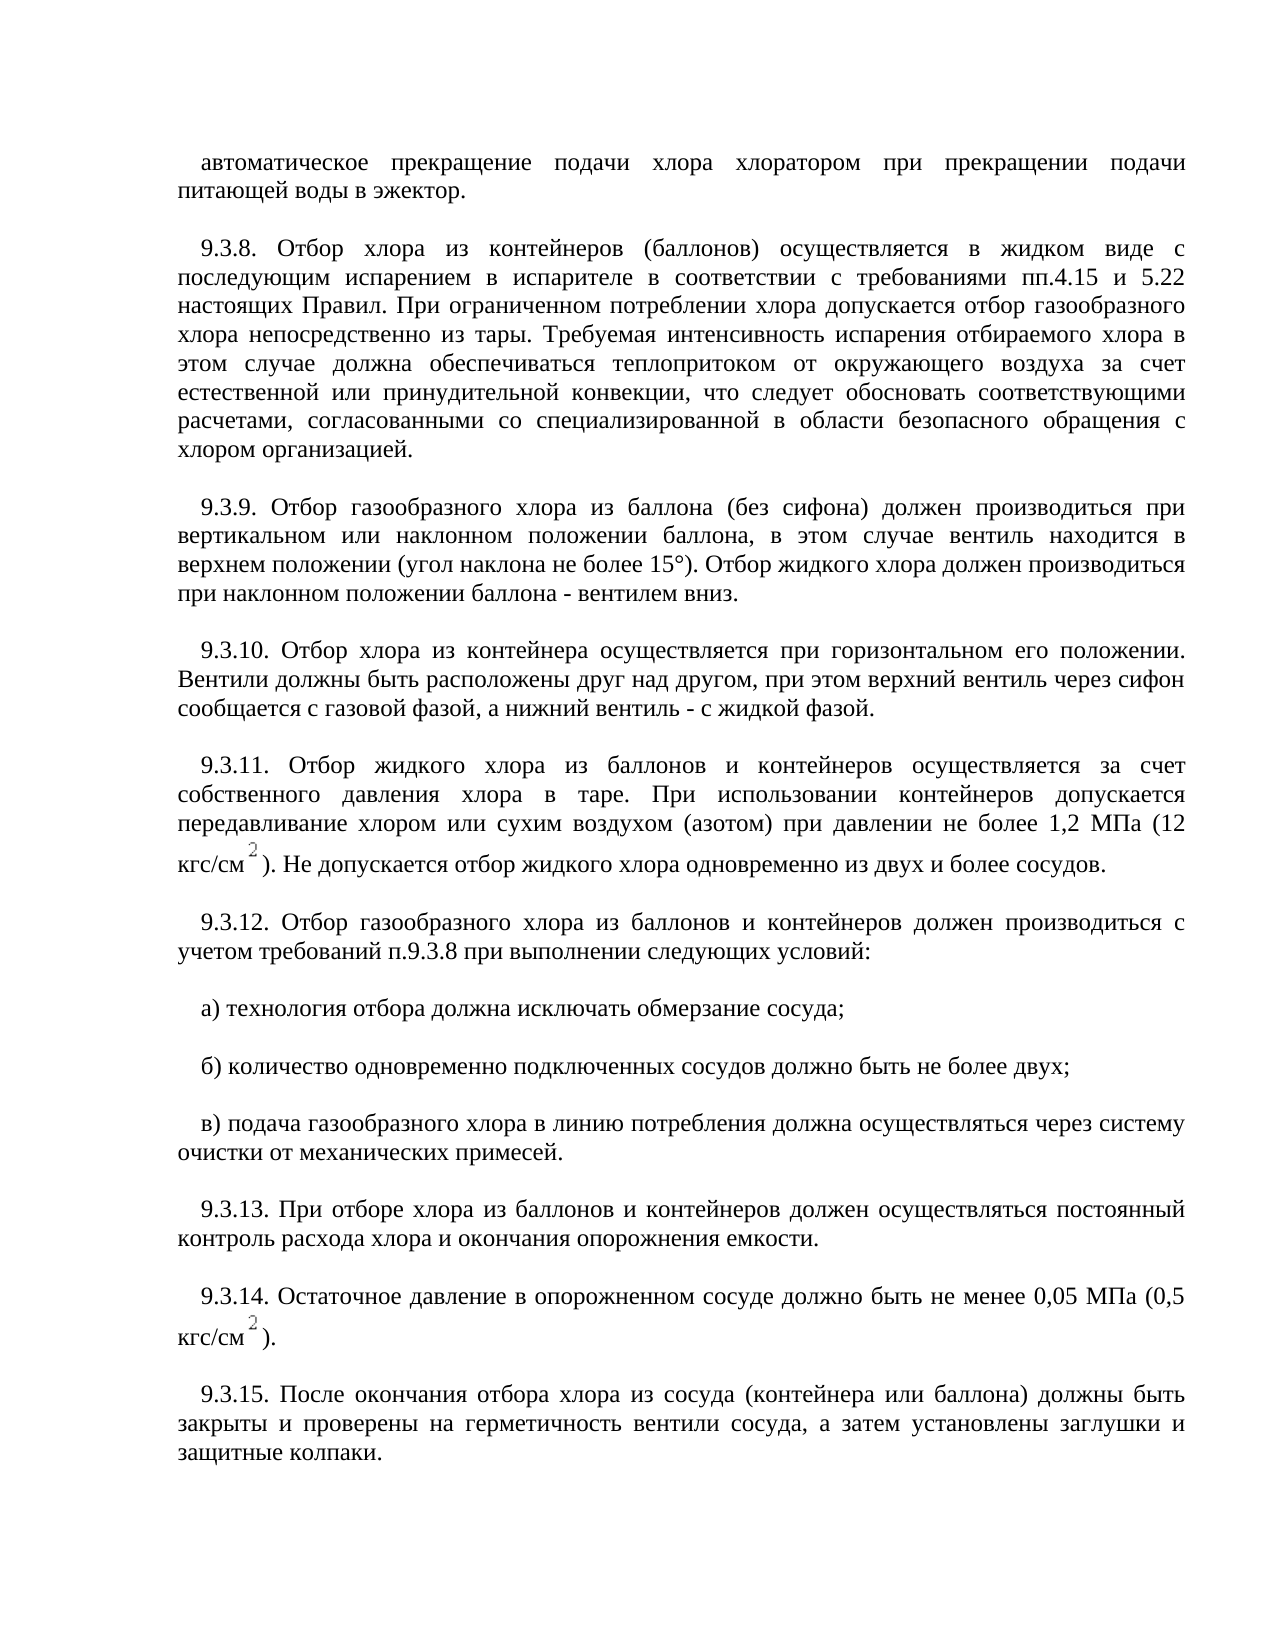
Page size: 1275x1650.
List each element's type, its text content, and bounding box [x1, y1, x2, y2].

text в) подача газообразного хлора в линию потребления должна осуществляться через систему очистки от механических примесей. [177, 1108, 1186, 1166]
picture [244, 836, 262, 873]
text 9.3.9. Отбор газообразного хлора из баллона (без сифона) должен производиться при вертикальном или наклонном положении баллона, в этом случае вентиль находится в верхнем положении (угол наклона не более 15°). Отбор жидкого хлора должен производиться при наклонном положении баллона - вентилем вниз. [177, 492, 1186, 607]
text а) технология отбора должна исключать обмерзание сосуда; [177, 993, 1186, 1022]
text 9.3.12. Отбор газообразного хлора из баллонов и контейнеров должен производиться с учетом требований п.9.3.8 при выполнении следующих условий: [177, 907, 1186, 964]
text 9.3.14. Остаточное давление в опорожненном сосуде должно быть не менее 0,05 МПа (0,5 кгс/см). [177, 1281, 1186, 1351]
text б) количество одновременно подключенных сосудов должно быть не более двух; [177, 1051, 1186, 1079]
text 9.3.13. При отборе хлора из баллонов и контейнеров должен осуществляться постоянный контроль расхода хлора и окончания опорожнения емкости. [177, 1194, 1186, 1252]
text 9.3.15. После окончания отбора хлора из сосуда (контейнера или баллона) должны быть закрыты и проверены на герметичность вентили сосуда, а затем установлены заглушки и защитные колпаки. [177, 1379, 1186, 1466]
text автоматическое прекращение подачи хлора хлоратором при прекращении подачи питающей воды в эжектор. [177, 147, 1186, 204]
picture [244, 1309, 262, 1346]
text 9.3.10. Отбор хлора из контейнера осуществляется при горизонтальном его положении. Вентили должны быть расположены друг над другом, при этом верхний вентиль через сифон сообщается с газовой фазой, а нижний вентиль - с жидкой фазой. [177, 636, 1186, 722]
text 9.3.11. Отбор жидкого хлора из баллонов и контейнеров осуществляется за счет собственного давления хлора в таре. При использовании контейнеров допускается передавливание хлором или сухим воздухом (азотом) при давлении не более 1,2 МПа (12 кгс/см). Не допускается отбор жидкого хлора одновременно из двух и более сосудов. [177, 751, 1186, 878]
text 9.3.8. Отбор хлора из контейнеров (баллонов) осуществляется в жидком виде с последующим испарением в испарителе в соответствии с требованиями пп.4.15 и 5.22 настоящих Правил. При ограниченном потреблении хлора допускается отбор газообразного хлора непосредственно из тары. Требуемая интенсивность испарения отбираемого хлора в этом случае должна обеспечиваться теплопритоком от окружающего воздуха за счет естественной или принудительной конвекции, что следует обосновать соответствующими расчетами, согласованными со специализированной в области безопасного обращения с хлором организацией. [177, 233, 1186, 463]
